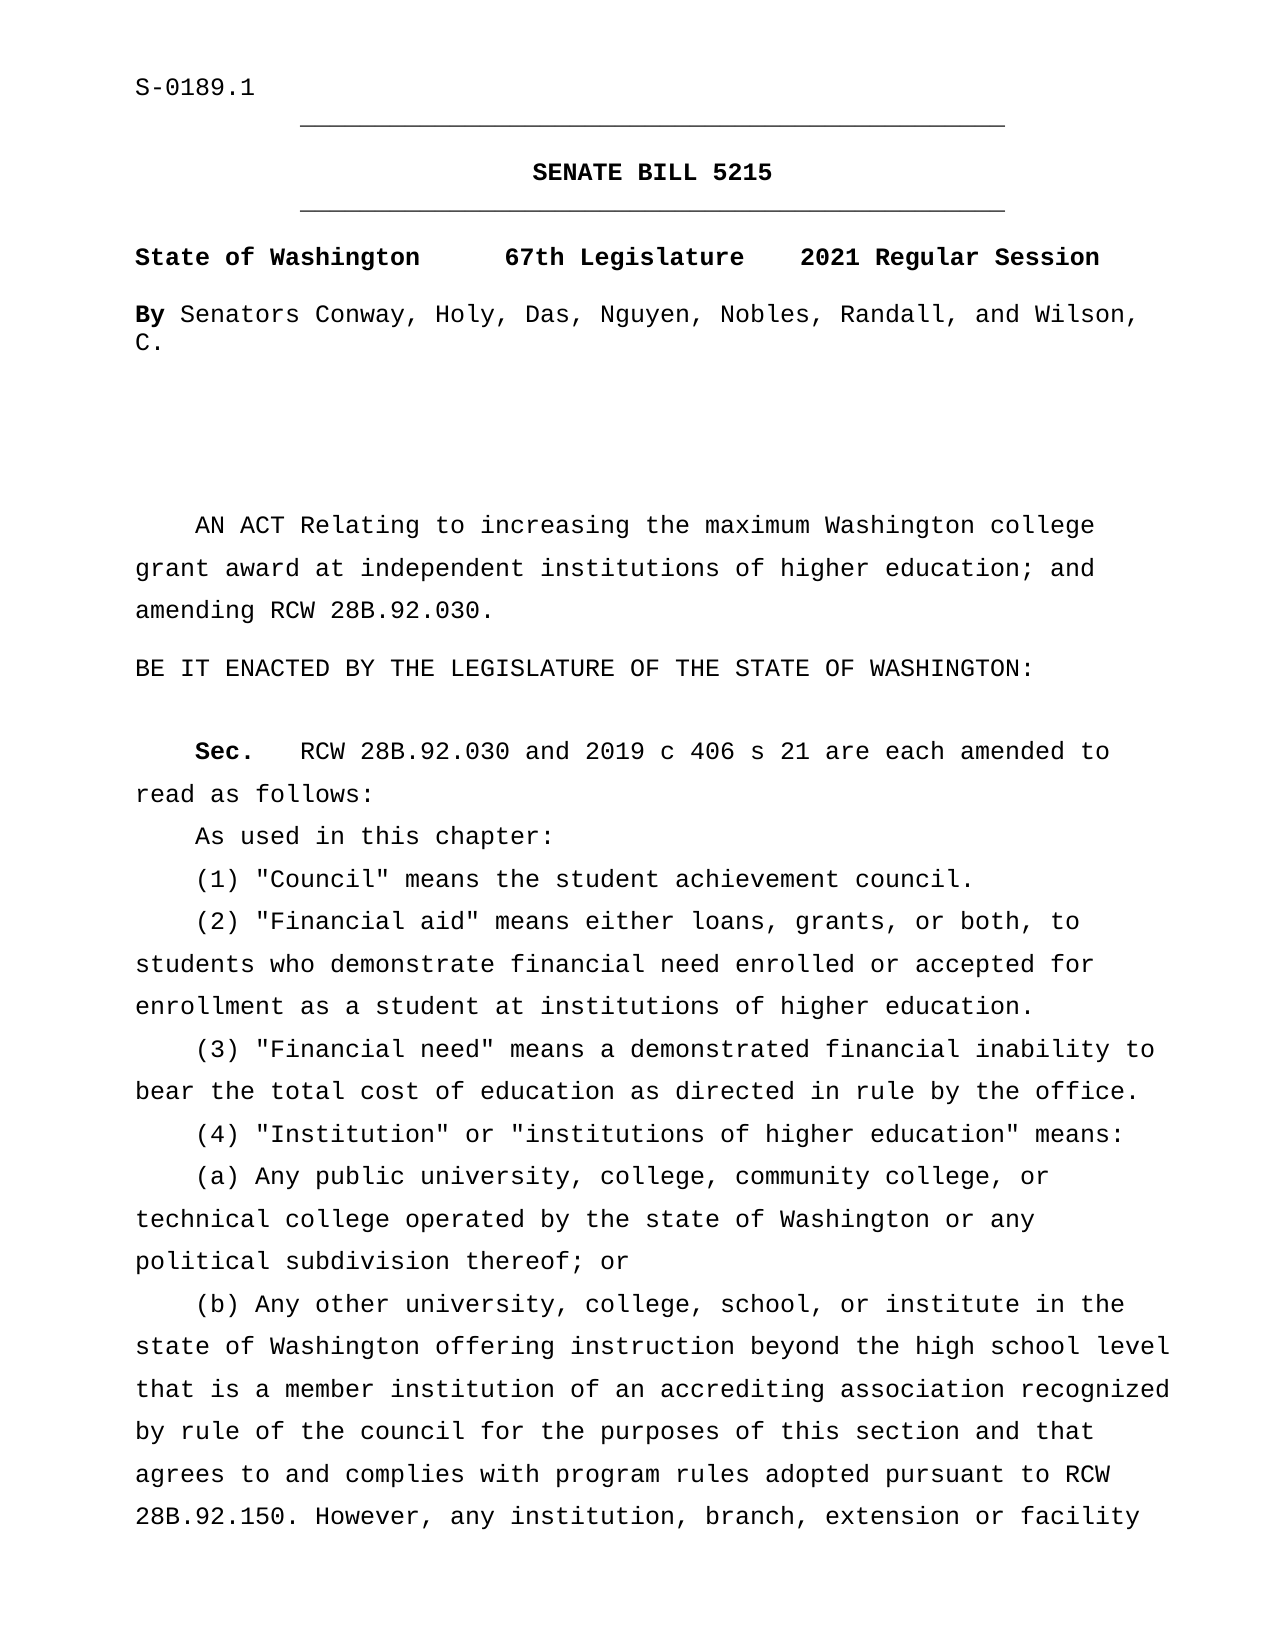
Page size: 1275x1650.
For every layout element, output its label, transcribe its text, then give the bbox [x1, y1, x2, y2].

text (3) "Financial need" means a demonstrated financial inability to bear the total cost of education as directed in rule by the office. [135, 1023, 1170, 1108]
text AN ACT Relating to increasing the maximum Washington college grant award at independent institutions of higher education; and amending RCW 28B.92.030. [135, 500, 1170, 627]
text State of Washington 67th Legislature 2021 Regular Session [135, 245, 1170, 273]
text _______________________________________________ [135, 188, 1170, 217]
text Sec. RCW 28B.92.030 and 2019 c 406 s 21 are each amended to read as follows: [135, 726, 1170, 811]
text S-0189.1 [135, 75, 1170, 103]
text (a) Any public university, college, community college, or technical college operated by the state of Washington or any political subdivision thereof; or [135, 1151, 1170, 1278]
text (4) "Institution" or "institutions of higher education" means: [135, 1108, 1170, 1151]
text By Senators Conway, Holy, Das, Nguyen, Nobles, Randall, and Wilson, C. [135, 302, 1170, 358]
text SENATE BILL 5215 [135, 160, 1170, 188]
text As used in this chapter: [135, 811, 1170, 853]
text BE IT ENACTED BY THE LEGISLATURE OF THE STATE OF WASHINGTON: [135, 656, 1170, 684]
text (2) "Financial aid" means either loans, grants, or both, to students who demonstrate financial need enrolled or accepted for enrollment as a student at institutions of higher education. [135, 896, 1170, 1023]
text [135, 1278, 1170, 1533]
text (1) "Council" means the student achievement council. [135, 853, 1170, 896]
text _______________________________________________ [135, 103, 1170, 132]
